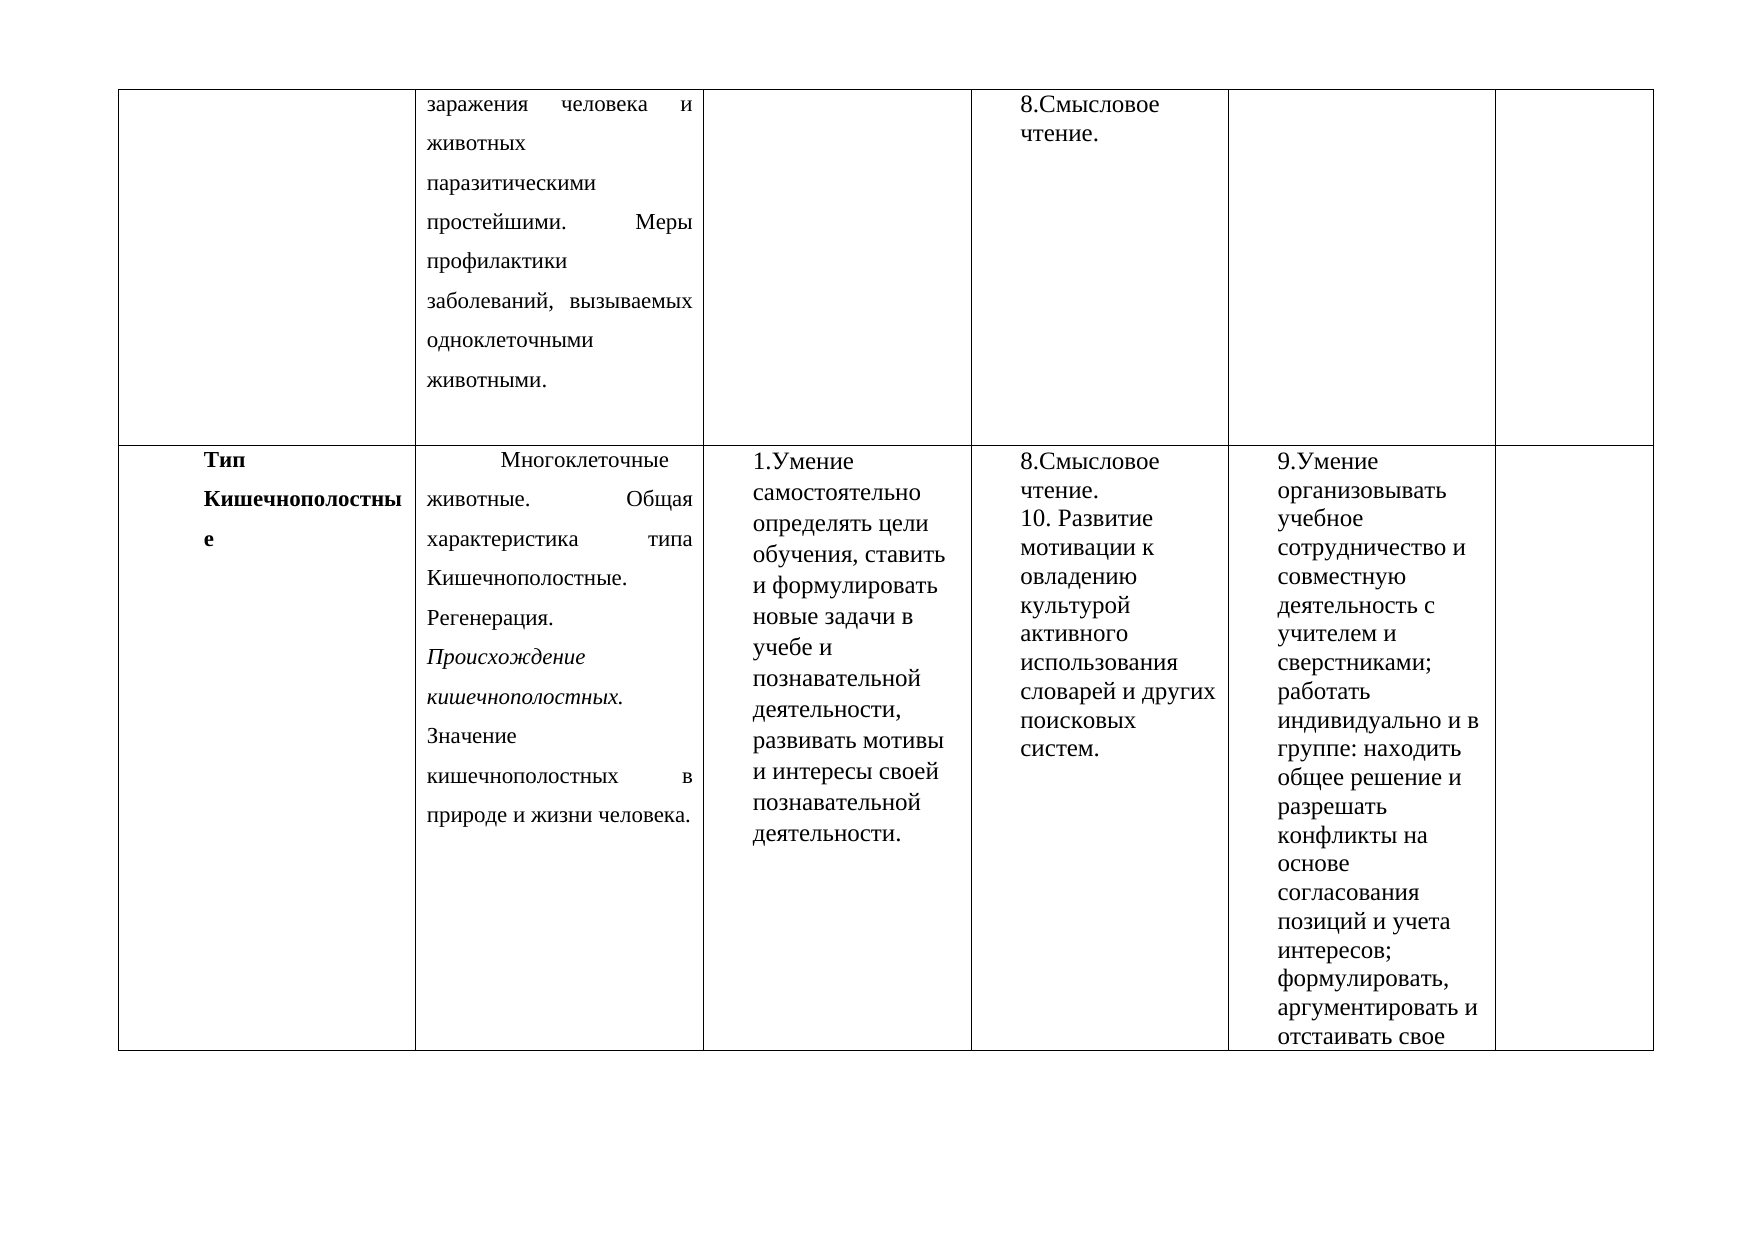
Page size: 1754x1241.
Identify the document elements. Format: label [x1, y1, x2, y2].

table_cell [1496, 446, 1653, 1050]
table_cell [704, 446, 971, 1050]
table_cell [416, 446, 703, 1050]
table_cell [416, 90, 703, 445]
table_cell [972, 446, 1228, 1050]
table_cell [119, 446, 415, 1050]
table_cell [704, 90, 971, 445]
table_cell [1229, 446, 1495, 1050]
table_cell [1496, 90, 1653, 445]
table_cell [1229, 90, 1495, 445]
table_cell [972, 90, 1228, 445]
table_cell [119, 90, 415, 445]
